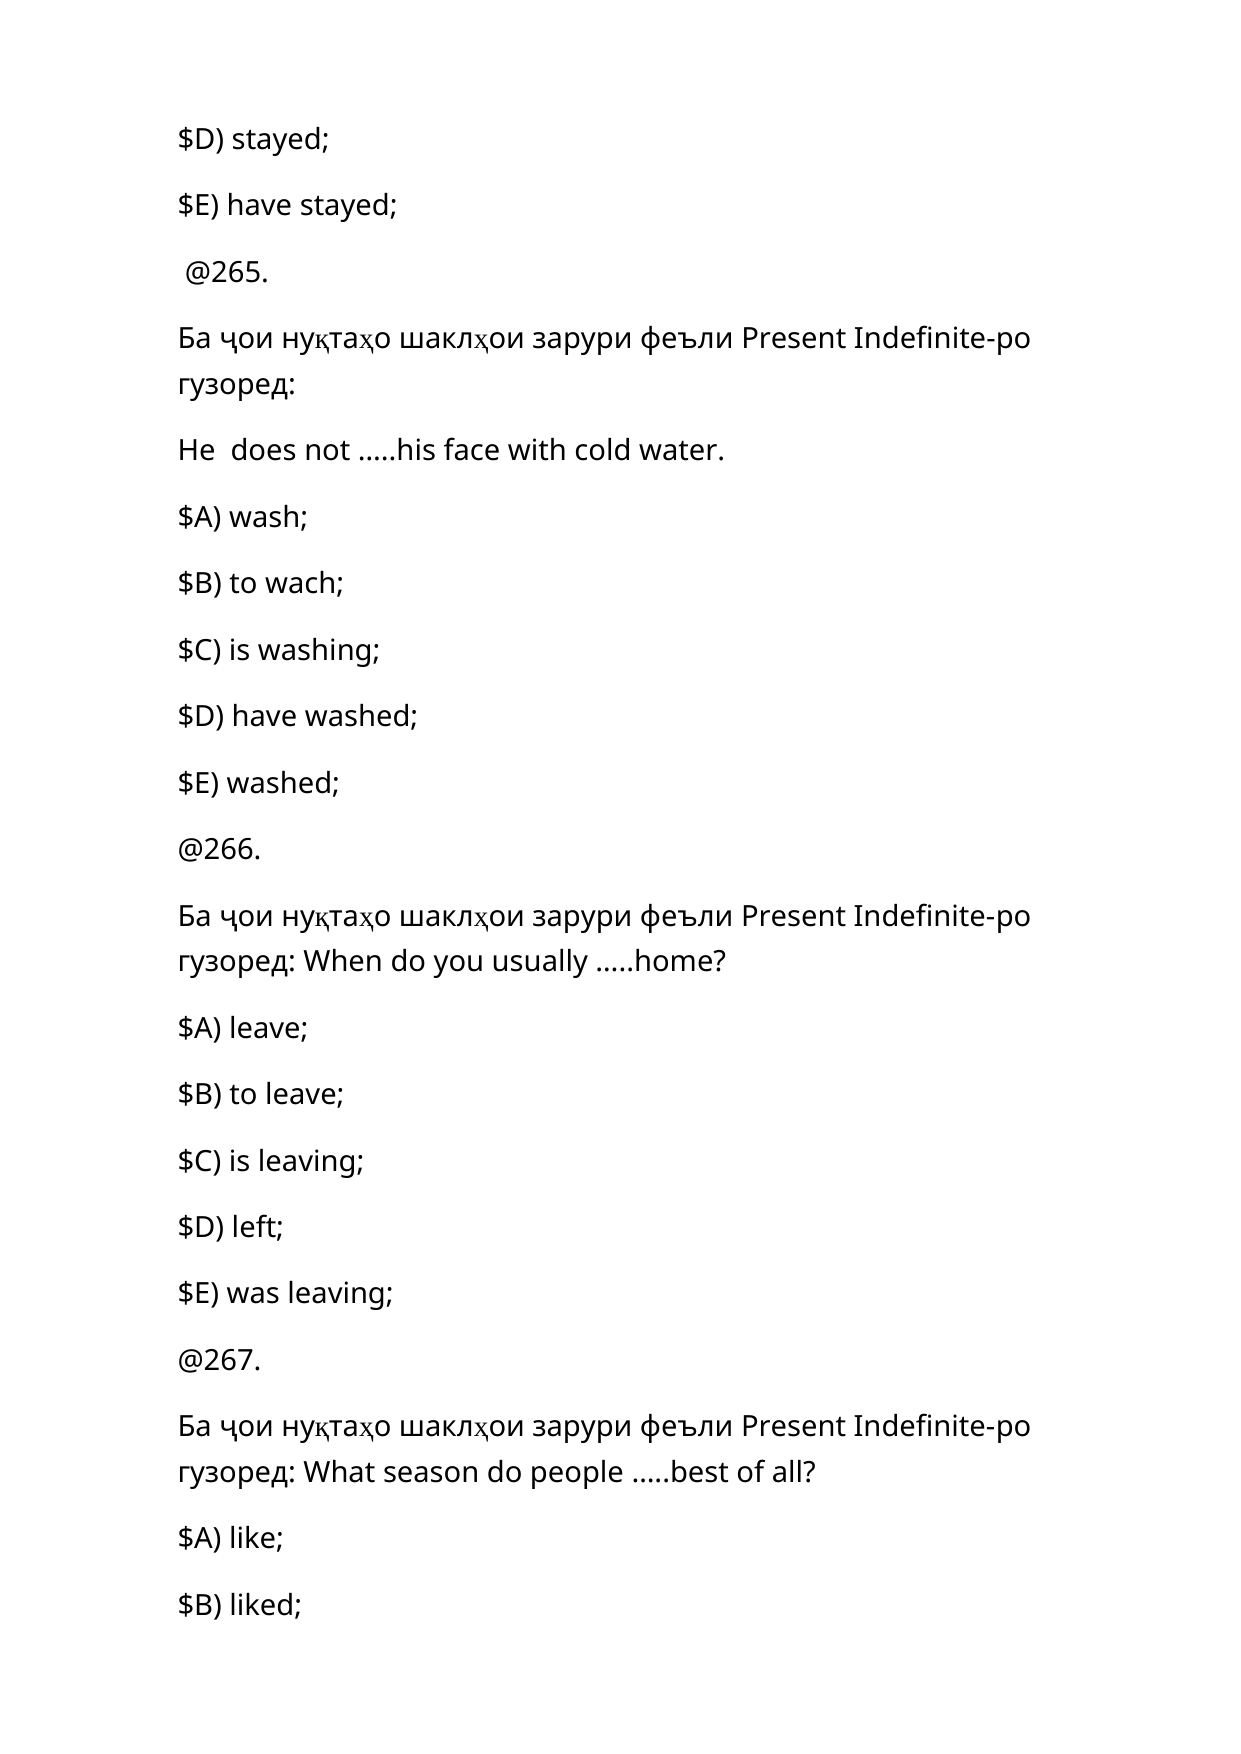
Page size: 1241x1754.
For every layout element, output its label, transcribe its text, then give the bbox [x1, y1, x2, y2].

text $B) to wach; [177, 562, 1152, 602]
text $C) is leaving; [177, 1140, 1152, 1179]
text $A) wash; [177, 496, 1152, 536]
text $E) washed; [177, 762, 1152, 802]
text $E) have stayed; [177, 184, 1152, 224]
text $A) like; [177, 1518, 1152, 1557]
text @266. [177, 828, 1152, 868]
text $B) to leave; [177, 1073, 1152, 1113]
text $D) left; [177, 1206, 1152, 1246]
text @267. [177, 1339, 1152, 1379]
text $C) is washing; [177, 629, 1152, 669]
text $B) liked; [177, 1584, 1152, 1624]
text He does not …..his face with cold water. [177, 429, 1152, 469]
text @265. [177, 251, 1152, 291]
text $A) leave; [177, 1007, 1152, 1047]
text Ба ҷои нуқтаҳо шаклҳои зарури феъли Present Indefinite-ро гузоред: [177, 317, 1152, 403]
text Ба ҷои нуқтаҳо шаклҳои зарури феъли Present Indefinite-ро гузоред: What season do people …..best of all? [177, 1406, 1152, 1491]
text Ба ҷои нуқтаҳо шаклҳои зарури феъли Present Indefinite-ро гузоред: When do you usually …..home? [177, 895, 1152, 980]
text $D) stayed; [177, 118, 1152, 158]
text $E) was leaving; [177, 1273, 1152, 1312]
text $D) have washed; [177, 695, 1152, 735]
